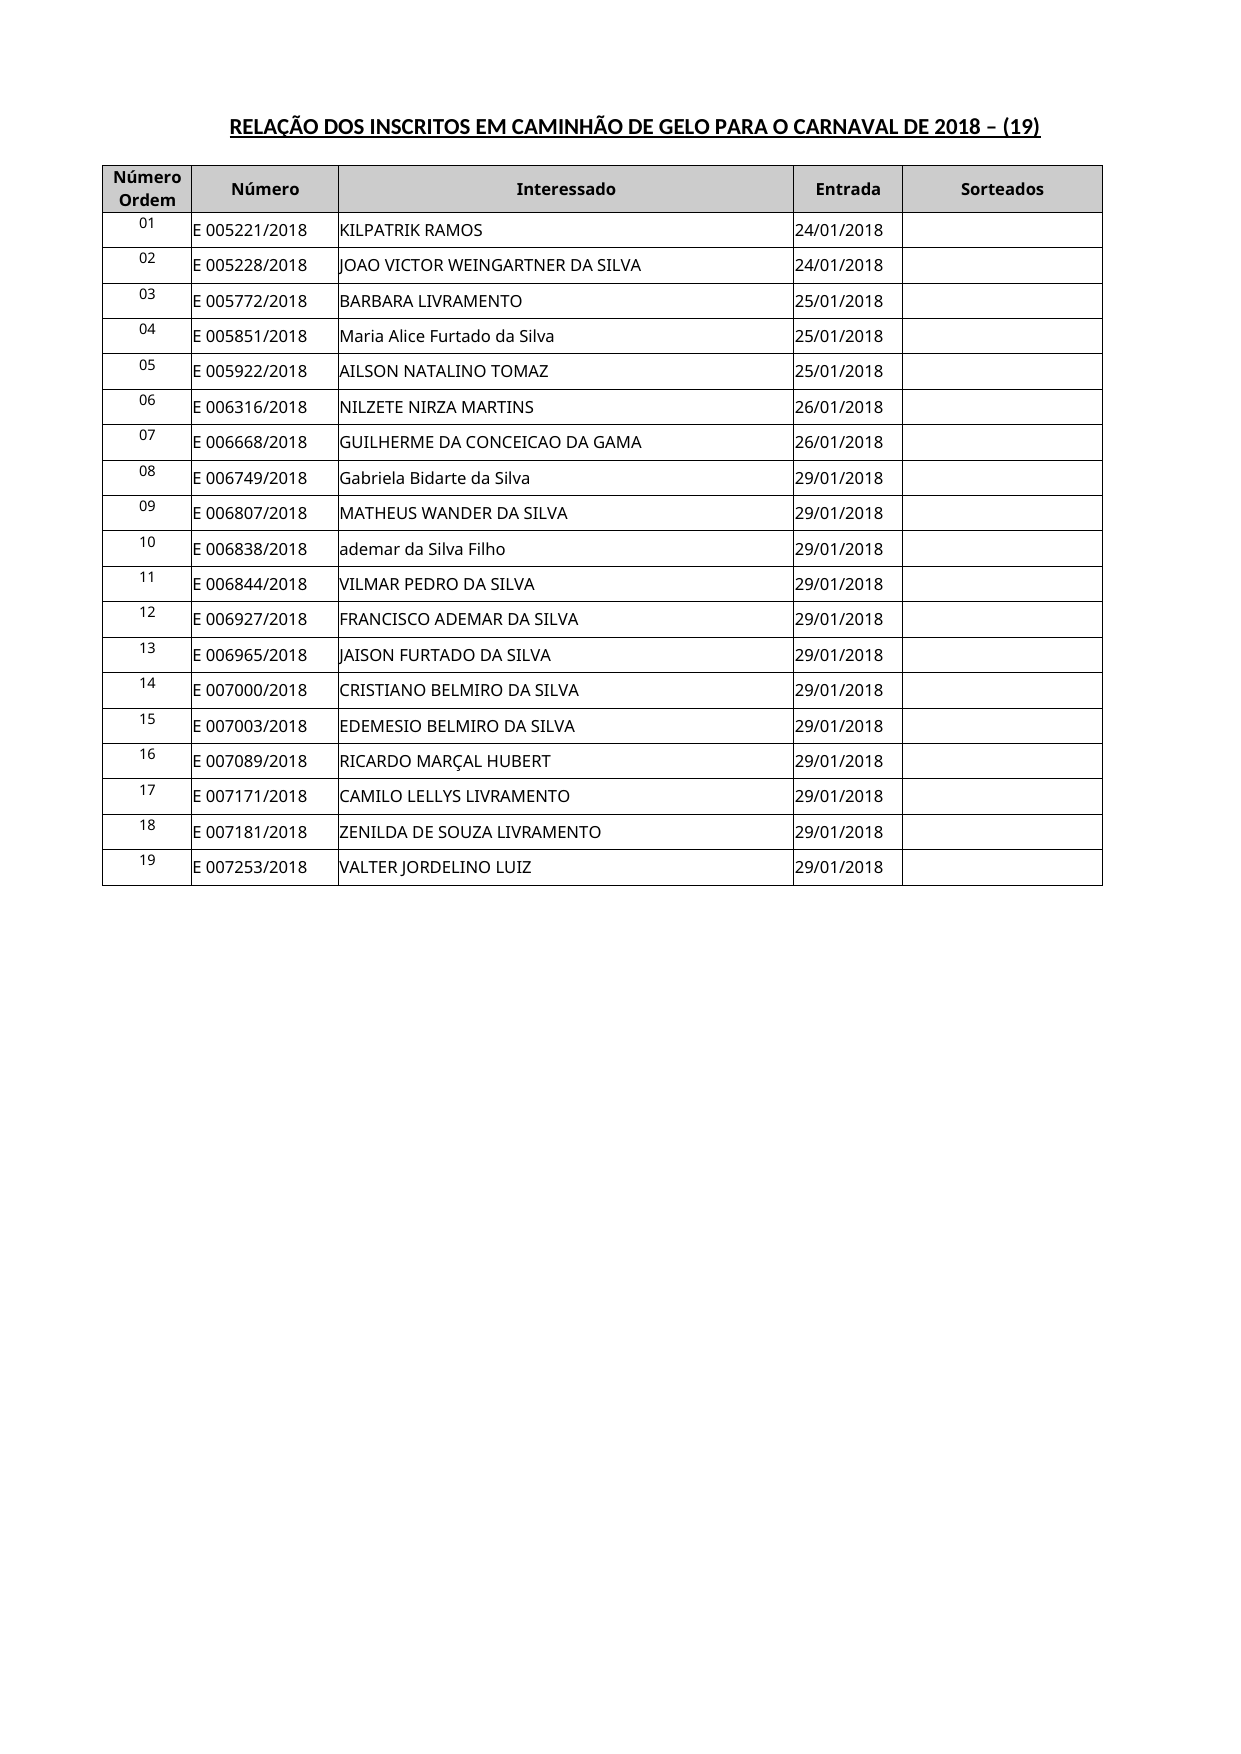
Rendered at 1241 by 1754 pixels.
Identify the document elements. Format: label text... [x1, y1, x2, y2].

table_cell 05 [103, 354, 191, 389]
table_cell E 006316/2018 [192, 390, 338, 424]
table_cell RICARDO MARÇAL HUBERT [339, 744, 793, 778]
table_cell [903, 284, 1102, 318]
table_cell [903, 779, 1102, 814]
table_cell E 007171/2018 [192, 779, 338, 814]
table_header Número [192, 166, 338, 212]
table_cell [903, 602, 1102, 637]
table_cell 25/01/2018 [794, 354, 902, 389]
table_cell 24/01/2018 [794, 213, 902, 247]
table_cell VILMAR PEDRO DA SILVA [339, 567, 793, 601]
table_cell 02 [103, 248, 191, 282]
table_cell 25/01/2018 [794, 284, 902, 318]
table_cell E 006749/2018 [192, 461, 338, 495]
table_cell E 006807/2018 [192, 496, 338, 530]
table_cell E 006838/2018 [192, 531, 338, 566]
table_cell 29/01/2018 [794, 567, 902, 601]
table_cell E 005221/2018 [192, 213, 338, 247]
table_cell MATHEUS WANDER DA SILVA [339, 496, 793, 530]
table_cell 25/01/2018 [794, 319, 902, 353]
table_cell [903, 567, 1102, 601]
table_cell CRISTIANO BELMIRO DA SILVA [339, 673, 793, 707]
table_cell EDEMESIO BELMIRO DA SILVA [339, 709, 793, 743]
table_cell 06 [103, 390, 191, 424]
table_cell 07 [103, 425, 191, 459]
table_cell E 005922/2018 [192, 354, 338, 389]
table_cell 29/01/2018 [794, 602, 902, 637]
table_cell 26/01/2018 [794, 390, 902, 424]
table_cell 29/01/2018 [794, 638, 902, 672]
table_cell 03 [103, 284, 191, 318]
table_header Entrada [794, 166, 902, 212]
table_cell [903, 213, 1102, 247]
table_cell 13 [103, 638, 191, 672]
table_cell VALTER JORDELINO LUIZ [339, 850, 793, 884]
table_cell E 007253/2018 [192, 850, 338, 884]
table_header Sorteados [903, 166, 1102, 212]
table_cell 14 [103, 673, 191, 707]
table_cell E 007181/2018 [192, 815, 338, 849]
table_cell [903, 850, 1102, 884]
table_cell [903, 461, 1102, 495]
table_cell Gabriela Bidarte da Silva [339, 461, 793, 495]
table_cell [903, 744, 1102, 778]
table_cell E 007003/2018 [192, 709, 338, 743]
table_cell KILPATRIK RAMOS [339, 213, 793, 247]
table_cell E 006927/2018 [192, 602, 338, 637]
table_cell GUILHERME DA CONCEICAO DA GAMA [339, 425, 793, 459]
table_cell [903, 673, 1102, 707]
table_cell [903, 709, 1102, 743]
table_cell E 005228/2018 [192, 248, 338, 282]
table_cell 15 [103, 709, 191, 743]
table_cell [903, 496, 1102, 530]
table_cell NILZETE NIRZA MARTINS [339, 390, 793, 424]
table_cell [903, 248, 1102, 282]
table_cell 09 [103, 496, 191, 530]
table_cell E 005772/2018 [192, 284, 338, 318]
table_cell E 007089/2018 [192, 744, 338, 778]
table_cell JOAO VICTOR WEINGARTNER DA SILVA [339, 248, 793, 282]
table_cell ZENILDA DE SOUZA LIVRAMENTO [339, 815, 793, 849]
table_header Interessado [339, 166, 793, 212]
table_cell ademar da Silva Filho [339, 531, 793, 566]
table_cell E 006668/2018 [192, 425, 338, 459]
table_cell 24/01/2018 [794, 248, 902, 282]
table_cell 12 [103, 602, 191, 637]
table_cell [903, 815, 1102, 849]
table_cell AILSON NATALINO TOMAZ [339, 354, 793, 389]
table_cell 16 [103, 744, 191, 778]
table_cell 19 [103, 850, 191, 884]
table_cell 26/01/2018 [794, 425, 902, 459]
table_cell 08 [103, 461, 191, 495]
table_cell E 006965/2018 [192, 638, 338, 672]
table_cell BARBARA LIVRAMENTO [339, 284, 793, 318]
table_cell E 007000/2018 [192, 673, 338, 707]
table_cell 29/01/2018 [794, 496, 902, 530]
table_cell 29/01/2018 [794, 461, 902, 495]
table_cell [903, 425, 1102, 459]
table_header Número Ordem [103, 166, 191, 212]
table_cell 17 [103, 779, 191, 814]
table_cell 01 [103, 213, 191, 247]
table_cell 29/01/2018 [794, 744, 902, 778]
text RELAÇÃO DOS INSCRITOS EM CAMINHÃO DE GELO PARA O CARNAVAL DE 2018 – (19) [103, 112, 1167, 140]
table_cell [903, 638, 1102, 672]
table_cell 29/01/2018 [794, 531, 902, 566]
table_cell 29/01/2018 [794, 850, 902, 884]
table_cell Maria Alice Furtado da Silva [339, 319, 793, 353]
table_cell 18 [103, 815, 191, 849]
table_cell 11 [103, 567, 191, 601]
table_cell 10 [103, 531, 191, 566]
table_cell E 006844/2018 [192, 567, 338, 601]
table_cell 29/01/2018 [794, 815, 902, 849]
table_cell [903, 390, 1102, 424]
table_cell [903, 319, 1102, 353]
table_cell [903, 354, 1102, 389]
table_cell E 005851/2018 [192, 319, 338, 353]
table_cell CAMILO LELLYS LIVRAMENTO [339, 779, 793, 814]
table_cell 29/01/2018 [794, 779, 902, 814]
table_cell [903, 531, 1102, 566]
table_cell 04 [103, 319, 191, 353]
table_cell JAISON FURTADO DA SILVA [339, 638, 793, 672]
table_cell 29/01/2018 [794, 673, 902, 707]
table_cell 29/01/2018 [794, 709, 902, 743]
table_cell FRANCISCO ADEMAR DA SILVA [339, 602, 793, 637]
